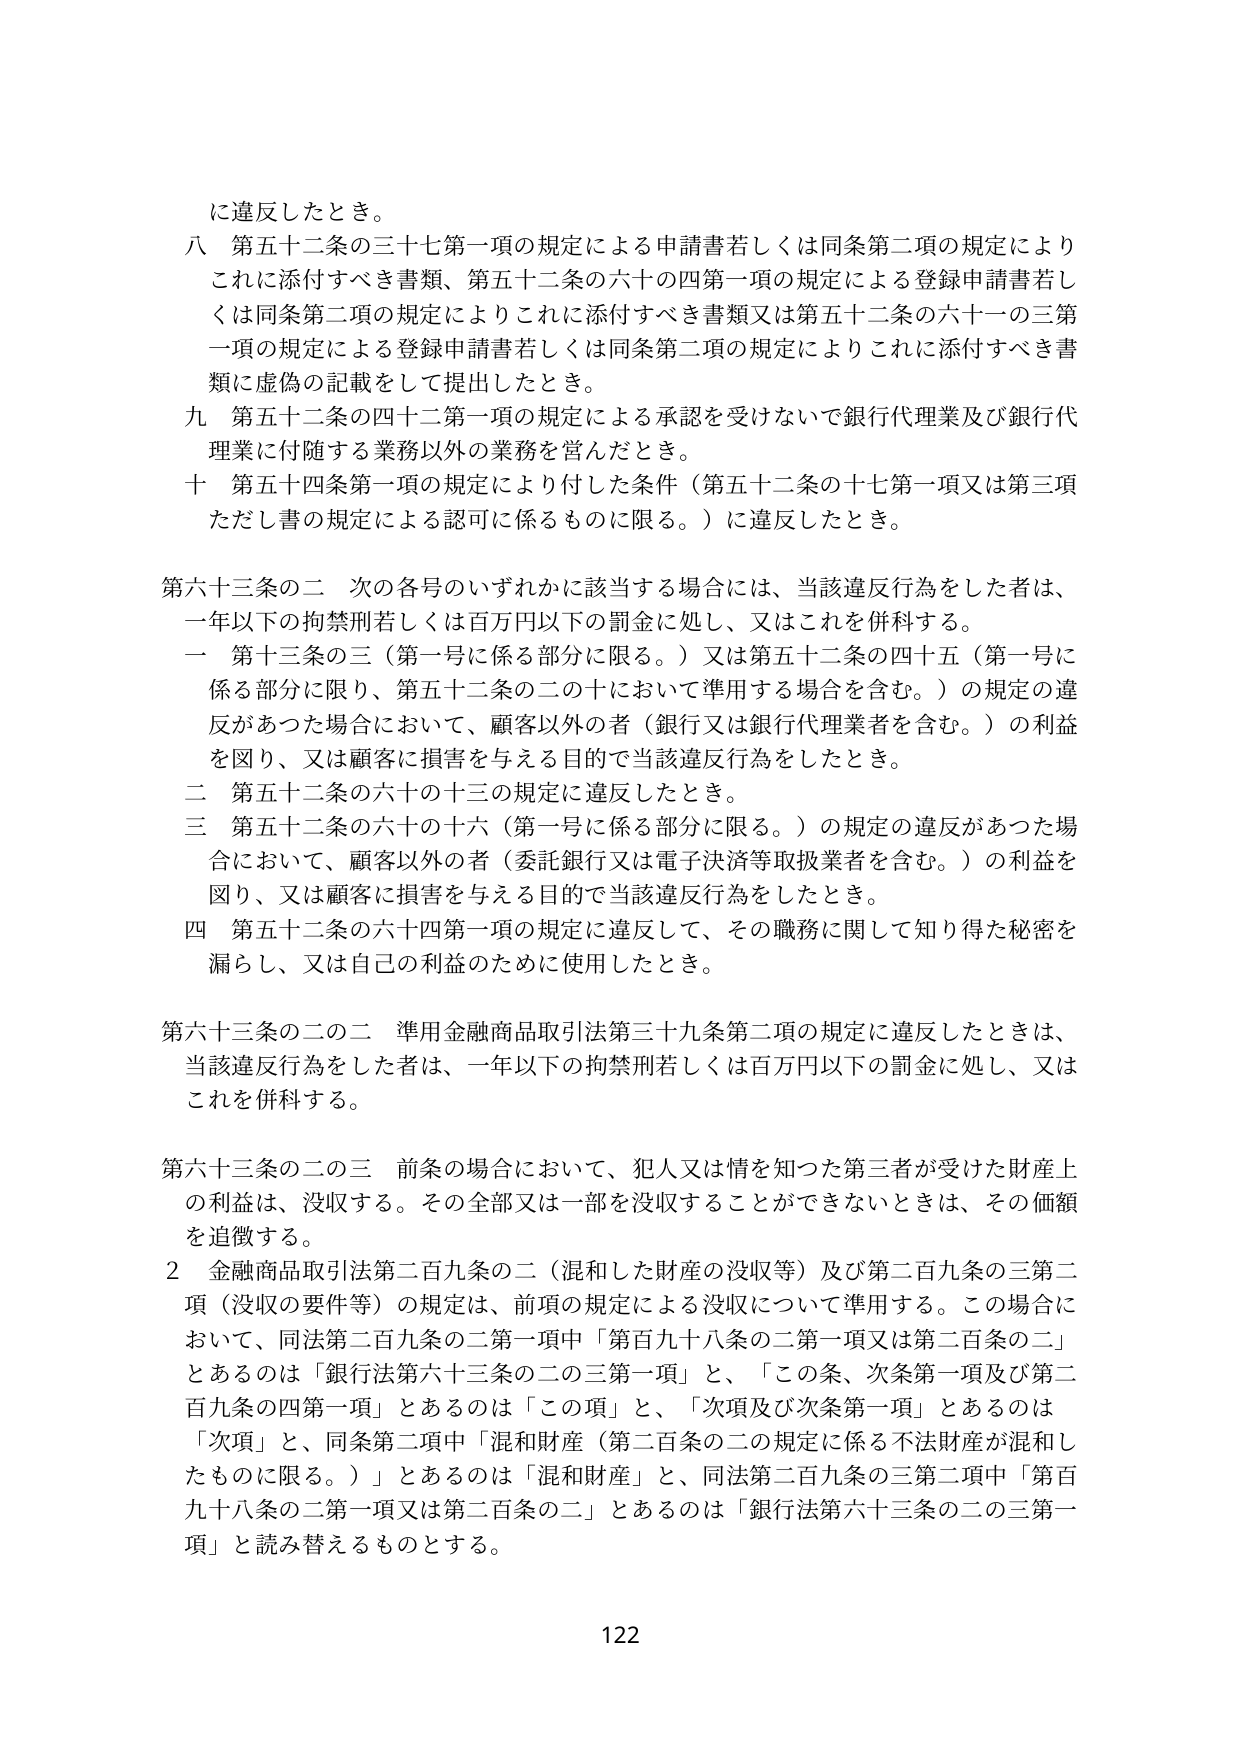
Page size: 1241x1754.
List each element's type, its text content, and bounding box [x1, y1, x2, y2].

text 第六十三条の二の三 前条の場合において、犯人又は情を知つた第三者が受けた財産上の利益は、没収する。その全部又は一部を没収することができないときは、その価額を追徴する。 [161, 1150, 1079, 1253]
text 第六十三条の二の二 準用金融商品取引法第三十九条第二項の規定に違反したときは、当該違反行為をした者は、一年以下の拘禁刑若しくは百万円以下の罰金に処し、又はこれを併科する。 [161, 1014, 1079, 1116]
text 三 第五十二条の六十の十六（第一号に係る部分に限る。）の規定の違反があつた場合において、顧客以外の者（委託銀行又は電子決済等取扱業者を含む。）の利益を図り、又は顧客に損害を与える目的で当該違反行為をしたとき。 [184, 809, 1079, 911]
text ２ 金融商品取引法第二百九条の二（混和した財産の没収等）及び第二百九条の三第二項（没収の要件等）の規定は、前項の規定による没収について準用する。この場合において、同法第二百九条の二第一項中「第百九十八条の二第一項又は第二百条の二」とあるのは「銀行法第六十三条の二の三第一項」と、「この条、次条第一項及び第二百九条の四第一項」とあるのは「この項」と、「次項及び次条第一項」とあるのは「次項」と、同条第二項中「混和財産（第二百条の二の規定に係る不法財産が混和したものに限る。）」とあるのは「混和財産」と、同法第二百九条の三第二項中「第百九十八条の二第一項又は第二百条の二」とあるのは「銀行法第六十三条の二の三第一項」と読み替えるものとする。 [161, 1253, 1079, 1560]
text 八 第五十二条の三十七第一項の規定による申請書若しくは同条第二項の規定によりこれに添付すべき書類、第五十二条の六十の四第一項の規定による登録申請書若しくは同条第二項の規定によりこれに添付すべき書類又は第五十二条の六十一の三第一項の規定による登録申請書若しくは同条第二項の規定によりこれに添付すべき書類に虚偽の記載をして提出したとき。 [184, 228, 1079, 399]
text 第六十三条の二 次の各号のいずれかに該当する場合には、当該違反行為をした者は、一年以下の拘禁刑若しくは百万円以下の罰金に処し、又はこれを併科する。 [161, 569, 1079, 638]
text 九 第五十二条の四十二第一項の規定による承認を受けないで銀行代理業及び銀行代理業に付随する業務以外の業務を営んだとき。 [184, 399, 1079, 467]
text 一 第十三条の三（第一号に係る部分に限る。）又は第五十二条の四十五（第一号に係る部分に限り、第五十二条の二の十において準用する場合を含む。）の規定の違反があつた場合において、顧客以外の者（銀行又は銀行代理業者を含む。）の利益を図り、又は顧客に損害を与える目的で当該違反行為をしたとき。 [184, 638, 1079, 774]
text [184, 194, 1079, 228]
text 十 第五十四条第一項の規定により付した条件（第五十二条の十七第一項又は第三項ただし書の規定による認可に係るものに限る。）に違反したとき。 [184, 467, 1079, 535]
text 四 第五十二条の六十四第一項の規定に違反して、その職務に関して知り得た秘密を漏らし、又は自己の利益のために使用したとき。 [184, 911, 1079, 979]
text 二 第五十二条の六十の十三の規定に違反したとき。 [184, 774, 1079, 809]
